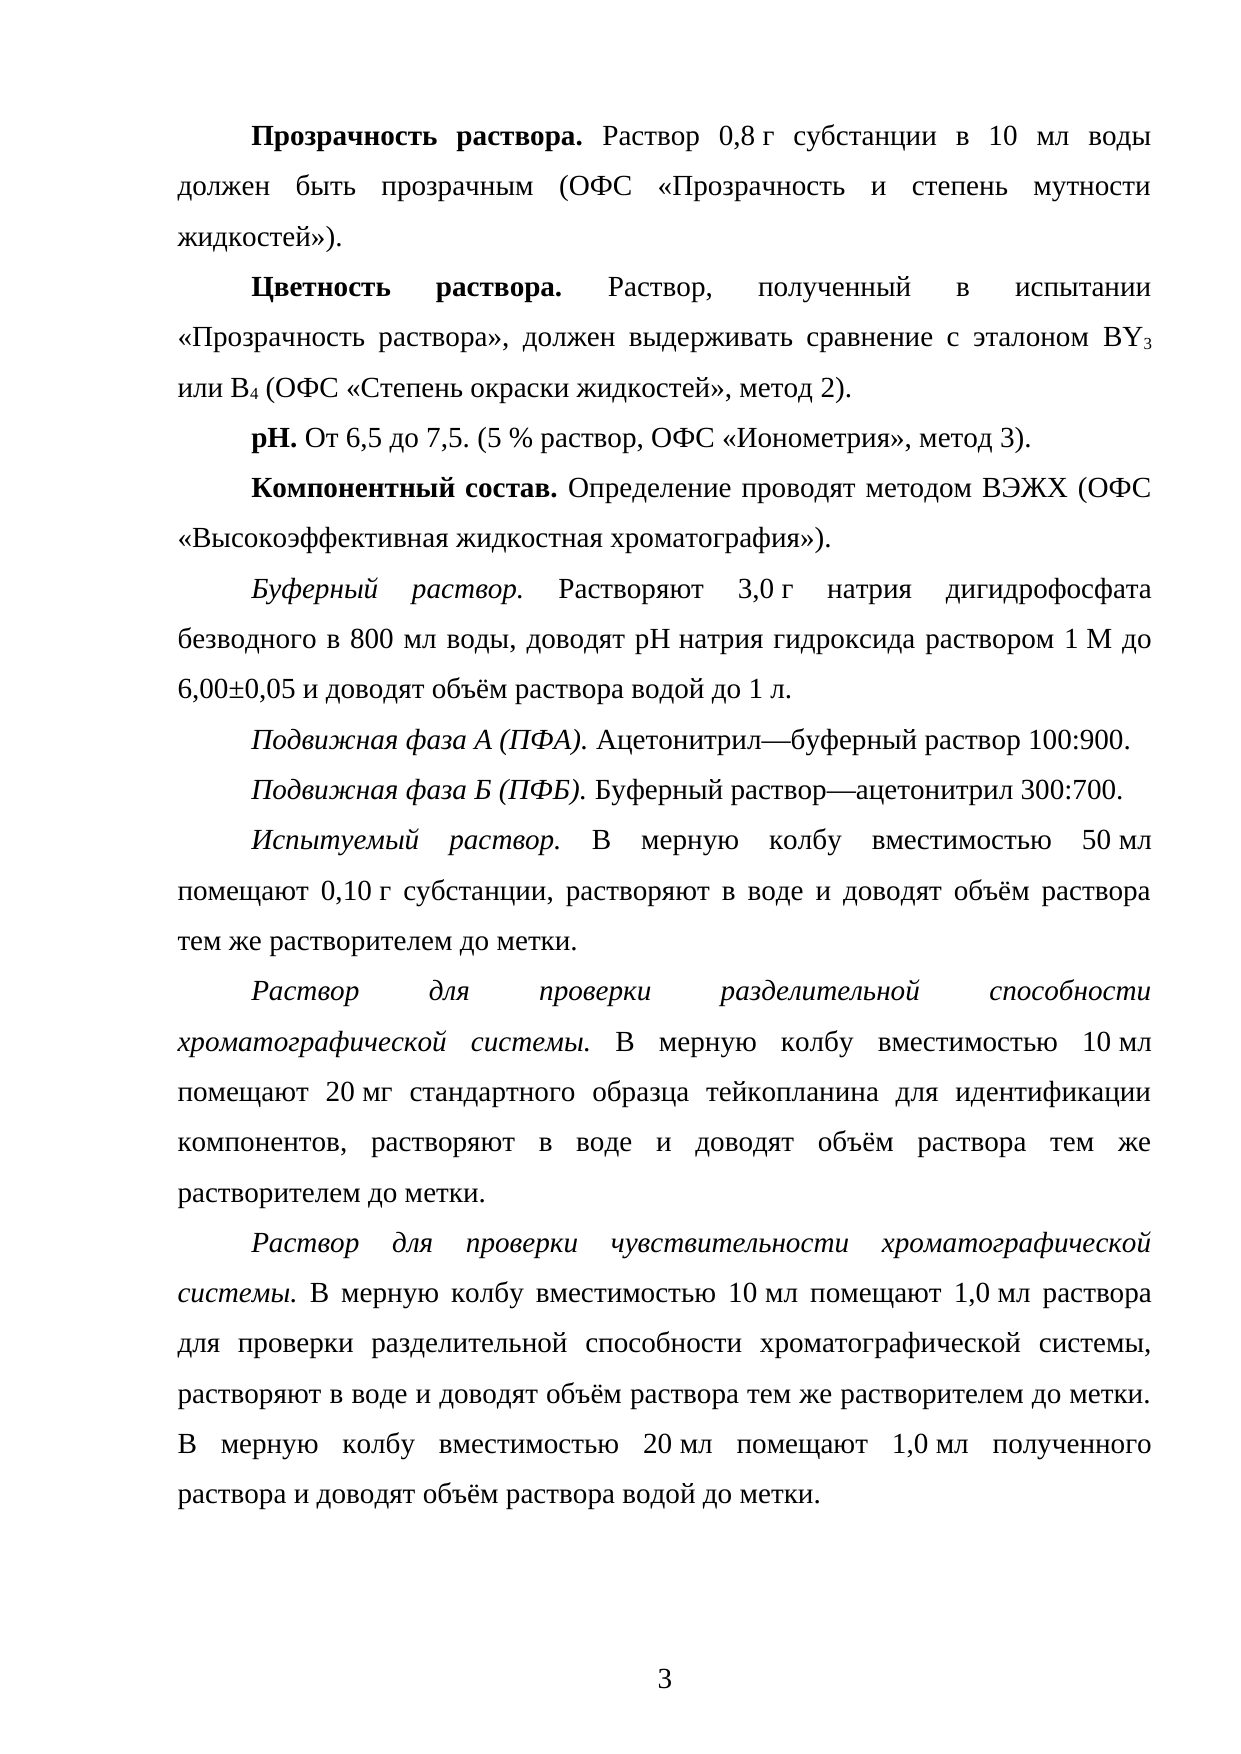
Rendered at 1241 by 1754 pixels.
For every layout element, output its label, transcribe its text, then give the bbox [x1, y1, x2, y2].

text Цветность раствора. Раствор, полученный в испытании «Прозрачность раствора», должен выдерживать сравнение с эталоном BY3 или B4 (ОФС «Степень окраски жидкостей», метод 2). [177, 269, 1152, 403]
text Буферный раствор. Растворяют 3,0 г натрия дигидрофосфата безводного в 800 мл воды, доводят рН натрия гидроксида раствором 1 М до 6,00±0,05 и доводят объём раствора водой до 1 л. [177, 571, 1152, 705]
text Раствор для проверки разделительной способности хроматографической системы. В мерную колбу вместимостью 10 мл помещают 20 мг стандартного образца тейкопланина для идентификации компонентов, растворяют в воде и доводят объём раствора тем же растворителем до метки. [177, 973, 1152, 1208]
text Компонентный состав. Определение проводят методом ВЭЖХ (ОФС «Высокоэффективная жидкостная хроматография»). [177, 470, 1152, 554]
text Раствор для проверки чувствительности хроматографической системы. В мерную колбу вместимостью 10 мл помещают 1,0 мл раствора для проверки разделительной способности хроматографической системы, растворяют в воде и доводят объём раствора тем же растворителем до метки. В мерную колбу вместимостью 20 мл помещают 1,0 мл полученного раствора и доводят объём раствора водой до метки. [177, 1225, 1152, 1510]
list Прозрачность раствора. Раствор 0,8 г субстанции в 10 мл воды должен быть прозрачным (ОФС «Прозрачность и степень мутности жидкостей»). [177, 118, 1152, 252]
text Испытуемый раствор. В мерную колбу вместимостью 50 мл помещают 0,10 г субстанции, растворяют в воде и доводят объём раствора тем же растворителем до метки. [177, 822, 1152, 957]
text рН. От 6,5 до 7,5. (5 % раствор, ОФС «Ионометрия», метод 3). [177, 420, 1152, 453]
text Подвижная фаза Б (ПФБ). Буферный раствор—ацетонитрил 300:700. [177, 772, 1152, 806]
text Подвижная фаза А (ПФА). Ацетонитрил—буферный раствор 100:900. [177, 722, 1152, 755]
